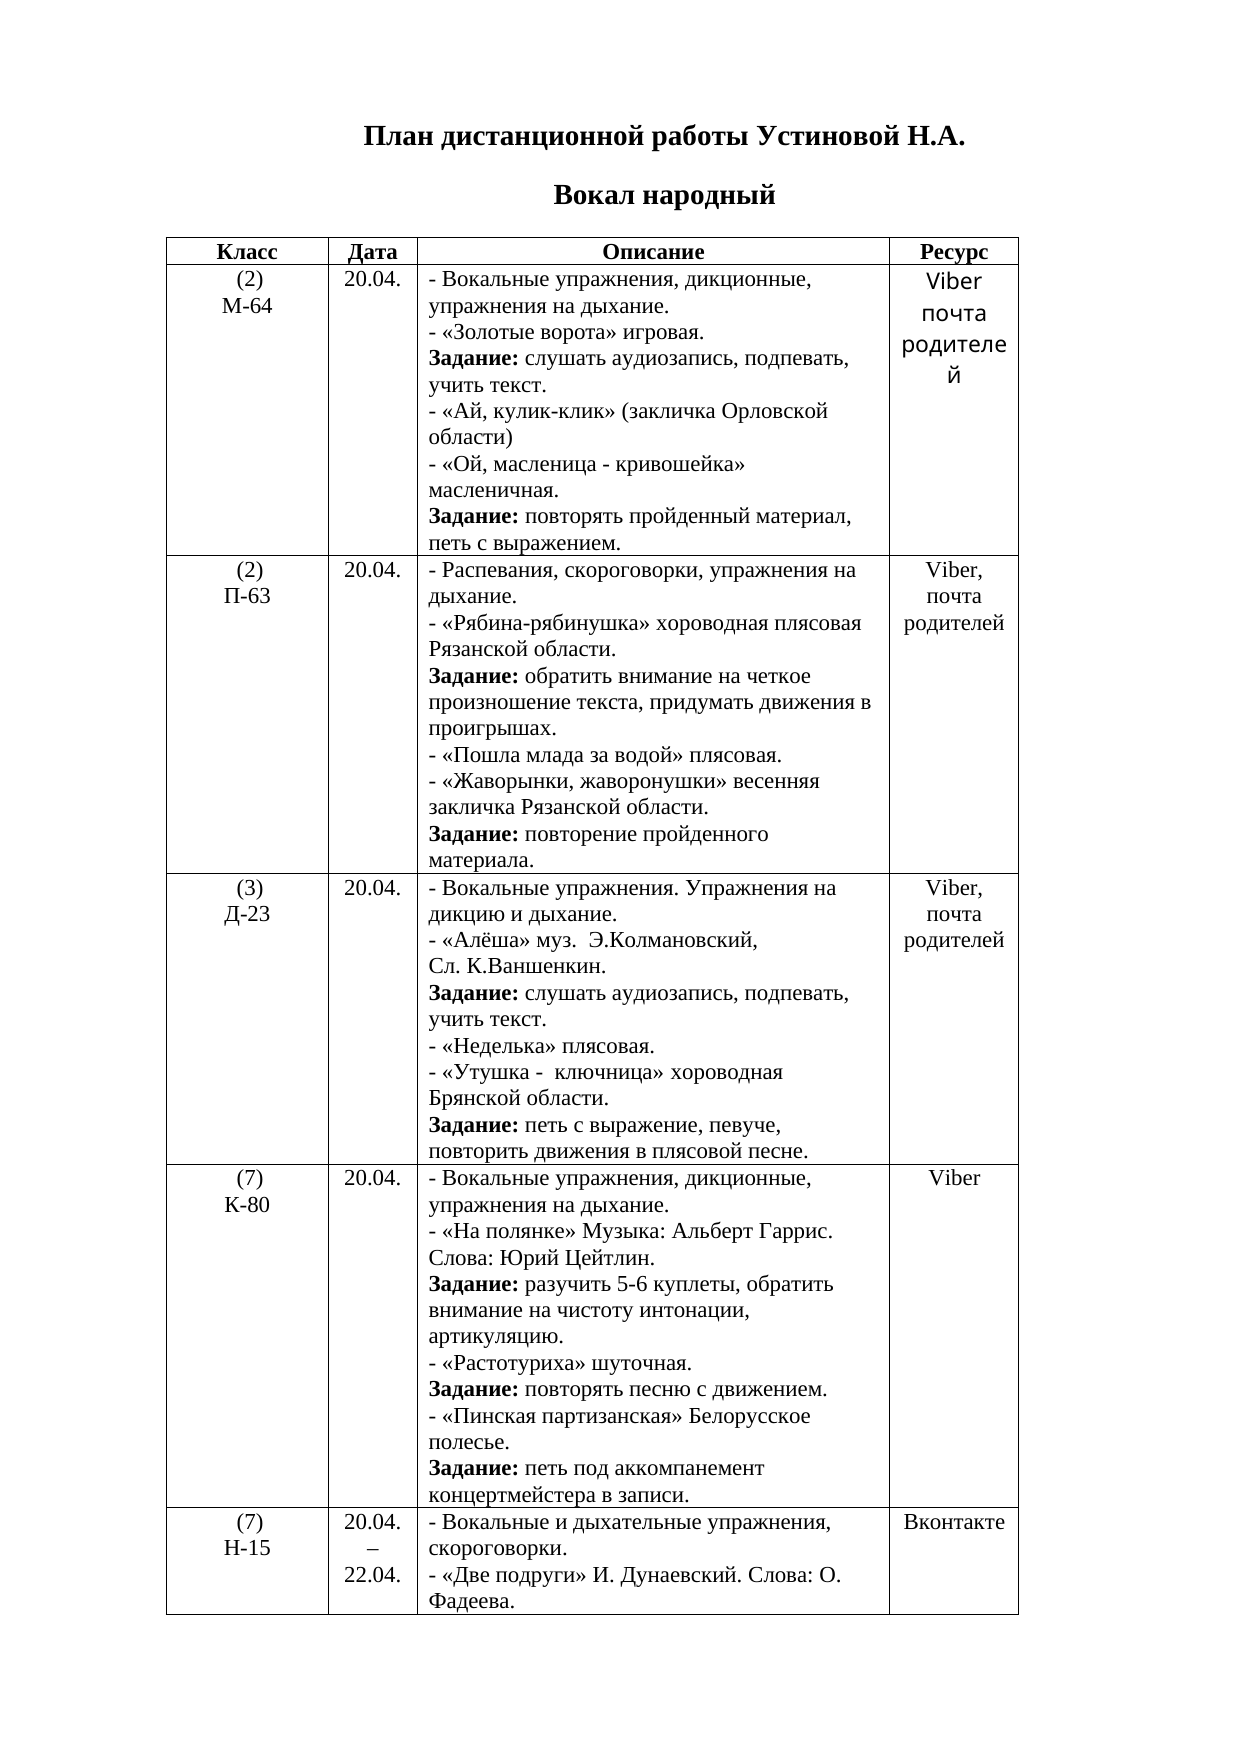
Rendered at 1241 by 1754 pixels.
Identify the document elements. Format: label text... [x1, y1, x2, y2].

table_cell Вконтакте [890, 1508, 1018, 1613]
table_header Ресурс [890, 238, 1018, 264]
table_cell 20.04. [329, 874, 417, 1163]
table_cell 20.04. [329, 1165, 417, 1507]
table_header Класс [167, 238, 328, 264]
table_cell (2) М-64 [167, 265, 328, 555]
table_cell Viber, почта родителей [890, 556, 1018, 872]
table_cell Viber [890, 1165, 1018, 1507]
table_cell (7) Н-15 [167, 1508, 328, 1613]
table_cell (3) Д-23 [167, 874, 328, 1163]
table_cell - Вокальные упражнения, дикционные, упражнения на дыхание. - «Золотые ворота» игровая. Задание: слушать аудиозапись, подпевать, учить текст. - «Ай, кулик-клик» (закличка Орловской области) - «Ой, масленица - кривошейка» масленичная. Задание: повторять пройденный материал, петь с выражением. [418, 265, 889, 555]
table_header Дата [329, 238, 417, 264]
table_cell 20.04. [329, 556, 417, 872]
table_cell - Вокальные упражнения, дикционные, упражнения на дыхание. - «На полянке» Музыка: Альберт Гаррис. Слова: Юрий Цейтлин. Задание: разучить 5-6 куплеты, обратить внимание на чистоту интонации, артикуляцию. - «Растотуриха» шуточная. Задание: повторять песню с движением. - «Пинская партизанская» Белорусское полесье. Задание: петь под аккомпанемент концертмейстера в записи. [418, 1165, 889, 1507]
table_cell 20.04. – 22.04. [329, 1508, 417, 1613]
text План дистанционной работы Устиновой Н.А. [177, 118, 1152, 152]
table_header Описание [418, 238, 889, 264]
table_cell Viber почта родителей [890, 265, 1018, 555]
text Вокал народный [177, 177, 1152, 211]
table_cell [418, 1508, 889, 1613]
table_cell (7) К-80 [167, 1165, 328, 1507]
table_cell (2) П-63 [167, 556, 328, 872]
table_cell 20.04. [329, 265, 417, 555]
table_cell - Вокальные упражнения. Упражнения на дикцию и дыхание. - «Алёша» муз. Э.Колмановский, Сл. К.Ваншенкин. Задание: слушать аудиозапись, подпевать, учить текст. - «Неделька» плясовая. - «Утушка - ключница» хороводная Брянской области. Задание: петь с выражение, певуче, повторить движения в плясовой песне. [418, 874, 889, 1163]
table_cell Viber, почта родителей [890, 874, 1018, 1163]
table_cell - Распевания, скороговорки, упражнения на дыхание. - «Рябина-рябинушка» хороводная плясовая Рязанской области. Задание: обратить внимание на четкое произношение текста, придумать движения в проигрышах. - «Пошла млада за водой» плясовая. - «Жаворынки, жаворонушки» весенняя закличка Рязанской области. Задание: повторение пройденного материала. [418, 556, 889, 872]
